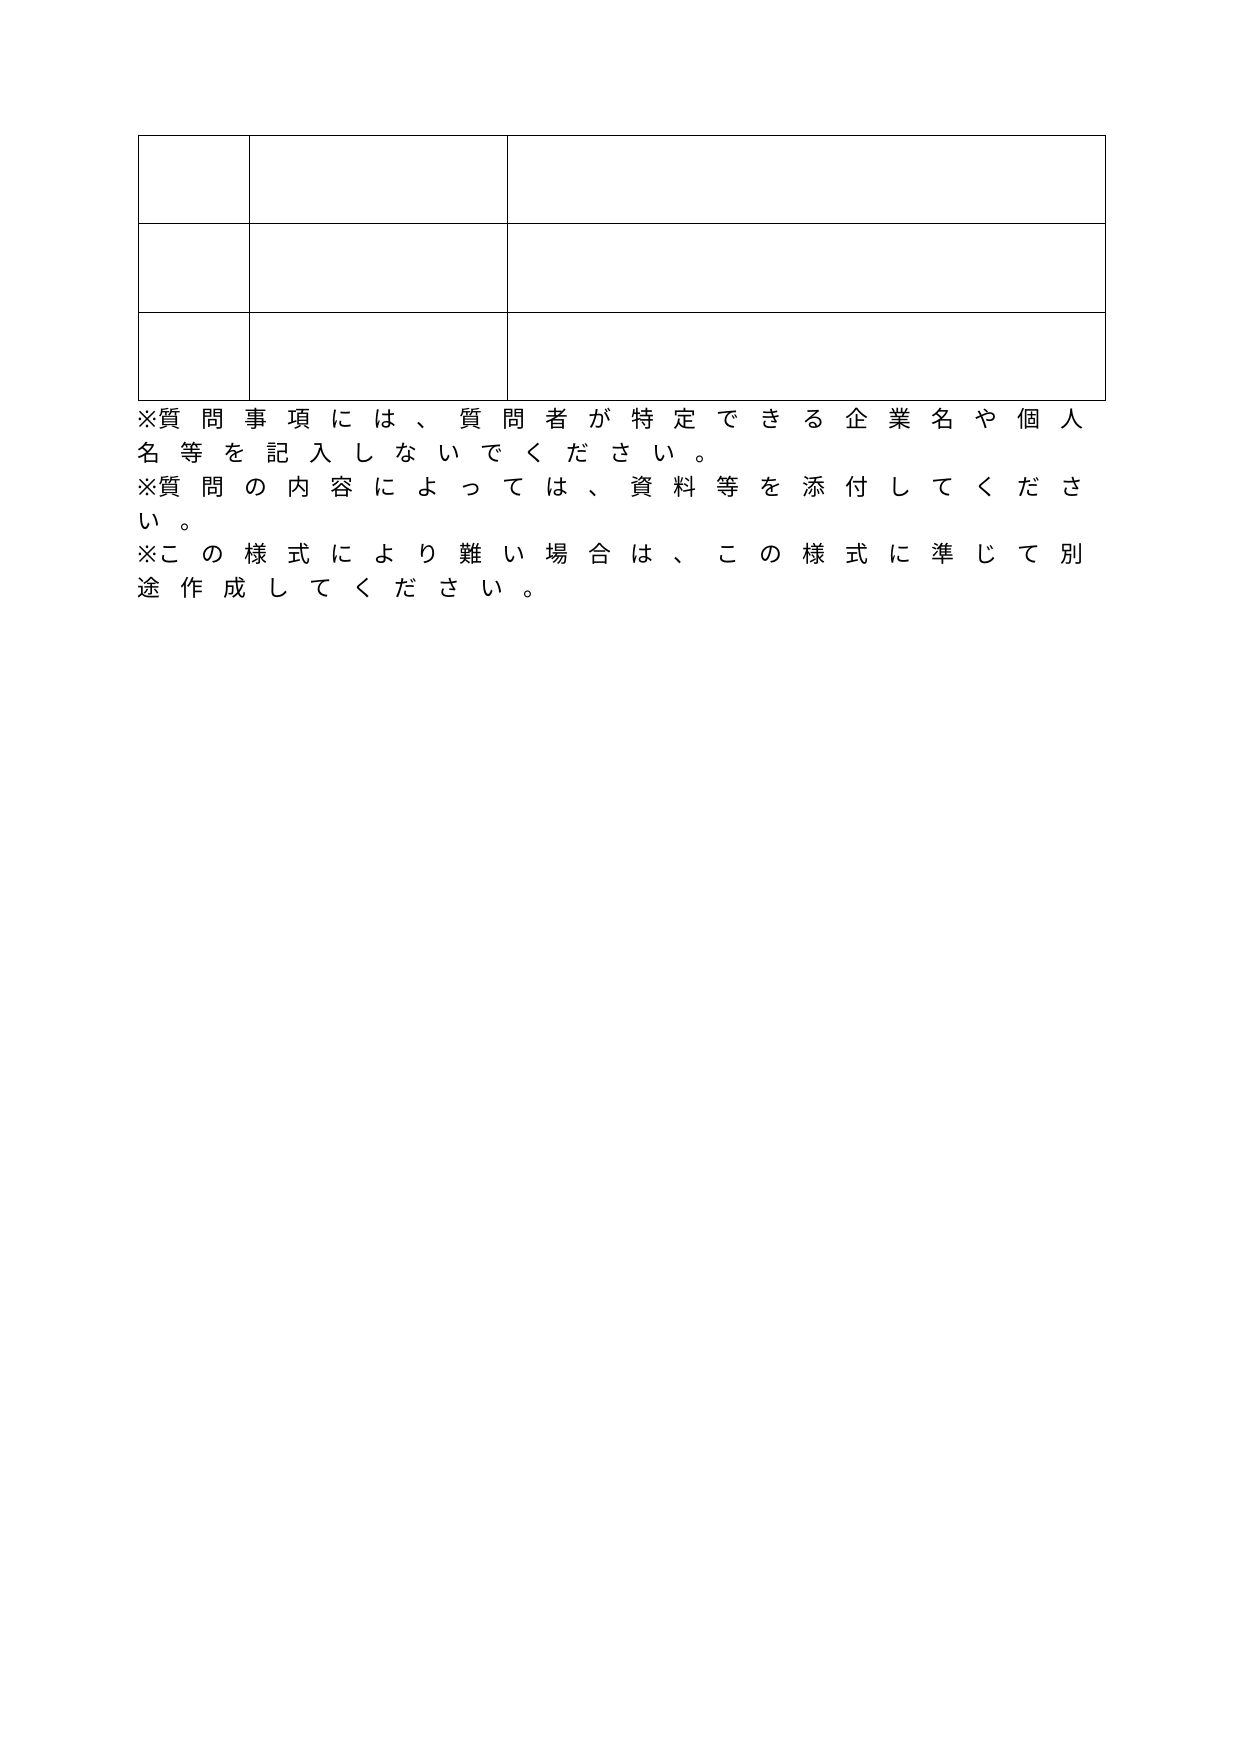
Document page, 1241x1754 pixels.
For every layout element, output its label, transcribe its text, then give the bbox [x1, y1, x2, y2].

table_cell [139, 136, 249, 223]
text ※この様式により難い場合は、この様式に準じて別途作成してください。 [137, 536, 1103, 604]
text ※質問事項には、質問者が特定できる企業名や個人名等を記入しないでください。 [137, 401, 1103, 469]
table_cell [508, 224, 1105, 312]
table_cell [250, 136, 507, 223]
table_cell [508, 313, 1105, 400]
table_cell [250, 313, 507, 400]
table_cell [250, 224, 507, 312]
table_cell [139, 224, 249, 312]
table_cell [508, 136, 1105, 223]
table_cell [139, 313, 249, 400]
text ※質問の内容によっては、資料等を添付してください。 [137, 469, 1103, 536]
